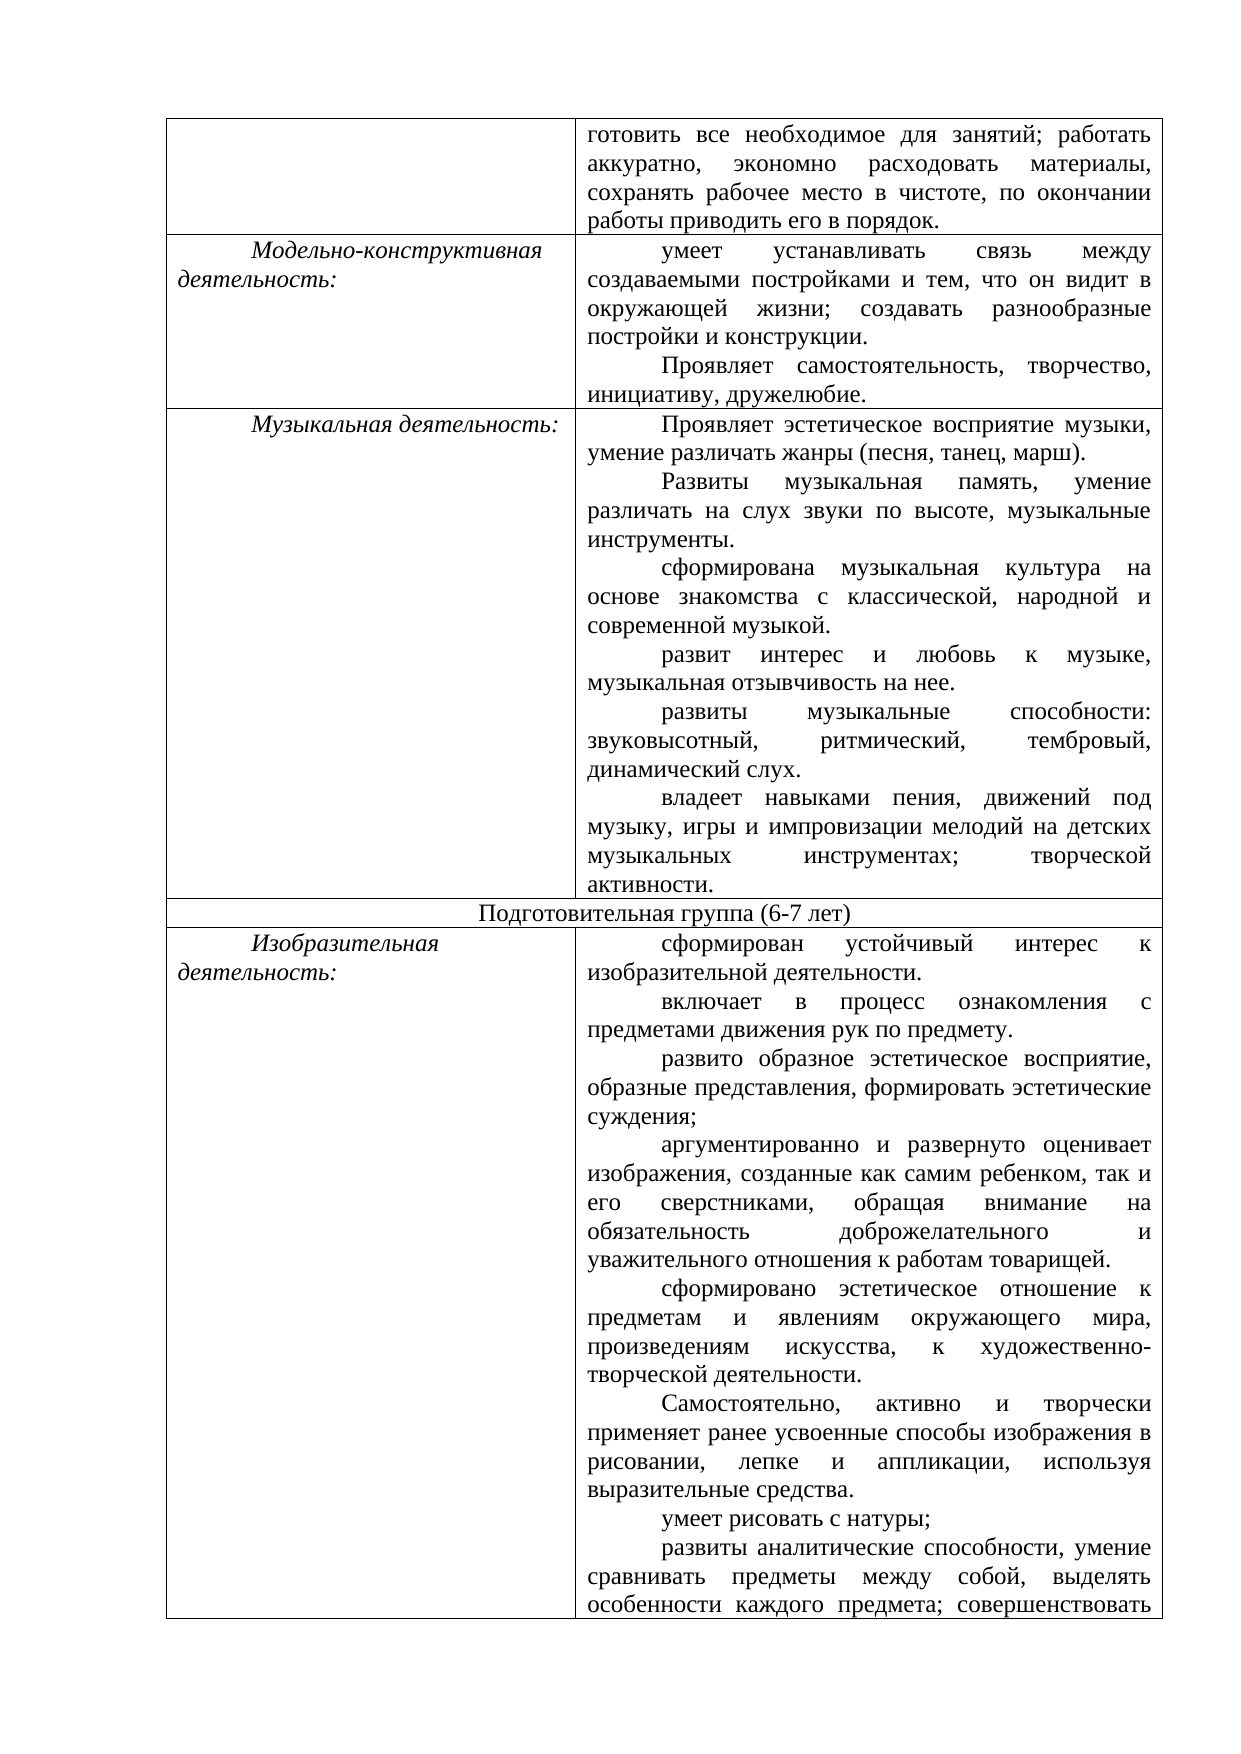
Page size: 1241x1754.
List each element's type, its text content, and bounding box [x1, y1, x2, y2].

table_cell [576, 928, 1162, 1618]
table_cell Подготовительная группа (6-7 лет) [167, 899, 1162, 927]
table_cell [576, 119, 1162, 234]
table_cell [167, 928, 575, 1618]
table_cell умеет устанавливать связь между создаваемыми постройками и тем, что он видит в окружающей жизни; создавать разнообразные постройки и конструкции. Проявляет самостоятельность, творчество, инициативу, дружелюбие. [576, 235, 1162, 408]
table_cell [167, 119, 575, 234]
table_cell Проявляет эстетическое восприятие музыки, умение различать жанры (песня, танец, марш). Развиты музыкальная память, умение различать на слух звуки по высоте, музыкальные инструменты. сформирована музыкальная культура на основе знакомства с классической, народной и современной музыкой. развит интерес и любовь к музыке, музыкальная отзывчивость на нее. развиты музыкальные способности: звуковысотный, ритмический, тембровый, динамический слух. владеет навыками пения, движений под музыку, игры и импровизации мелодий на детских музыкальных инструментах; творческой активности. [576, 409, 1162, 897]
table_cell Музыкальная деятельность: [167, 409, 575, 897]
table_cell Модельно-конструктивная деятельность: [167, 235, 575, 408]
